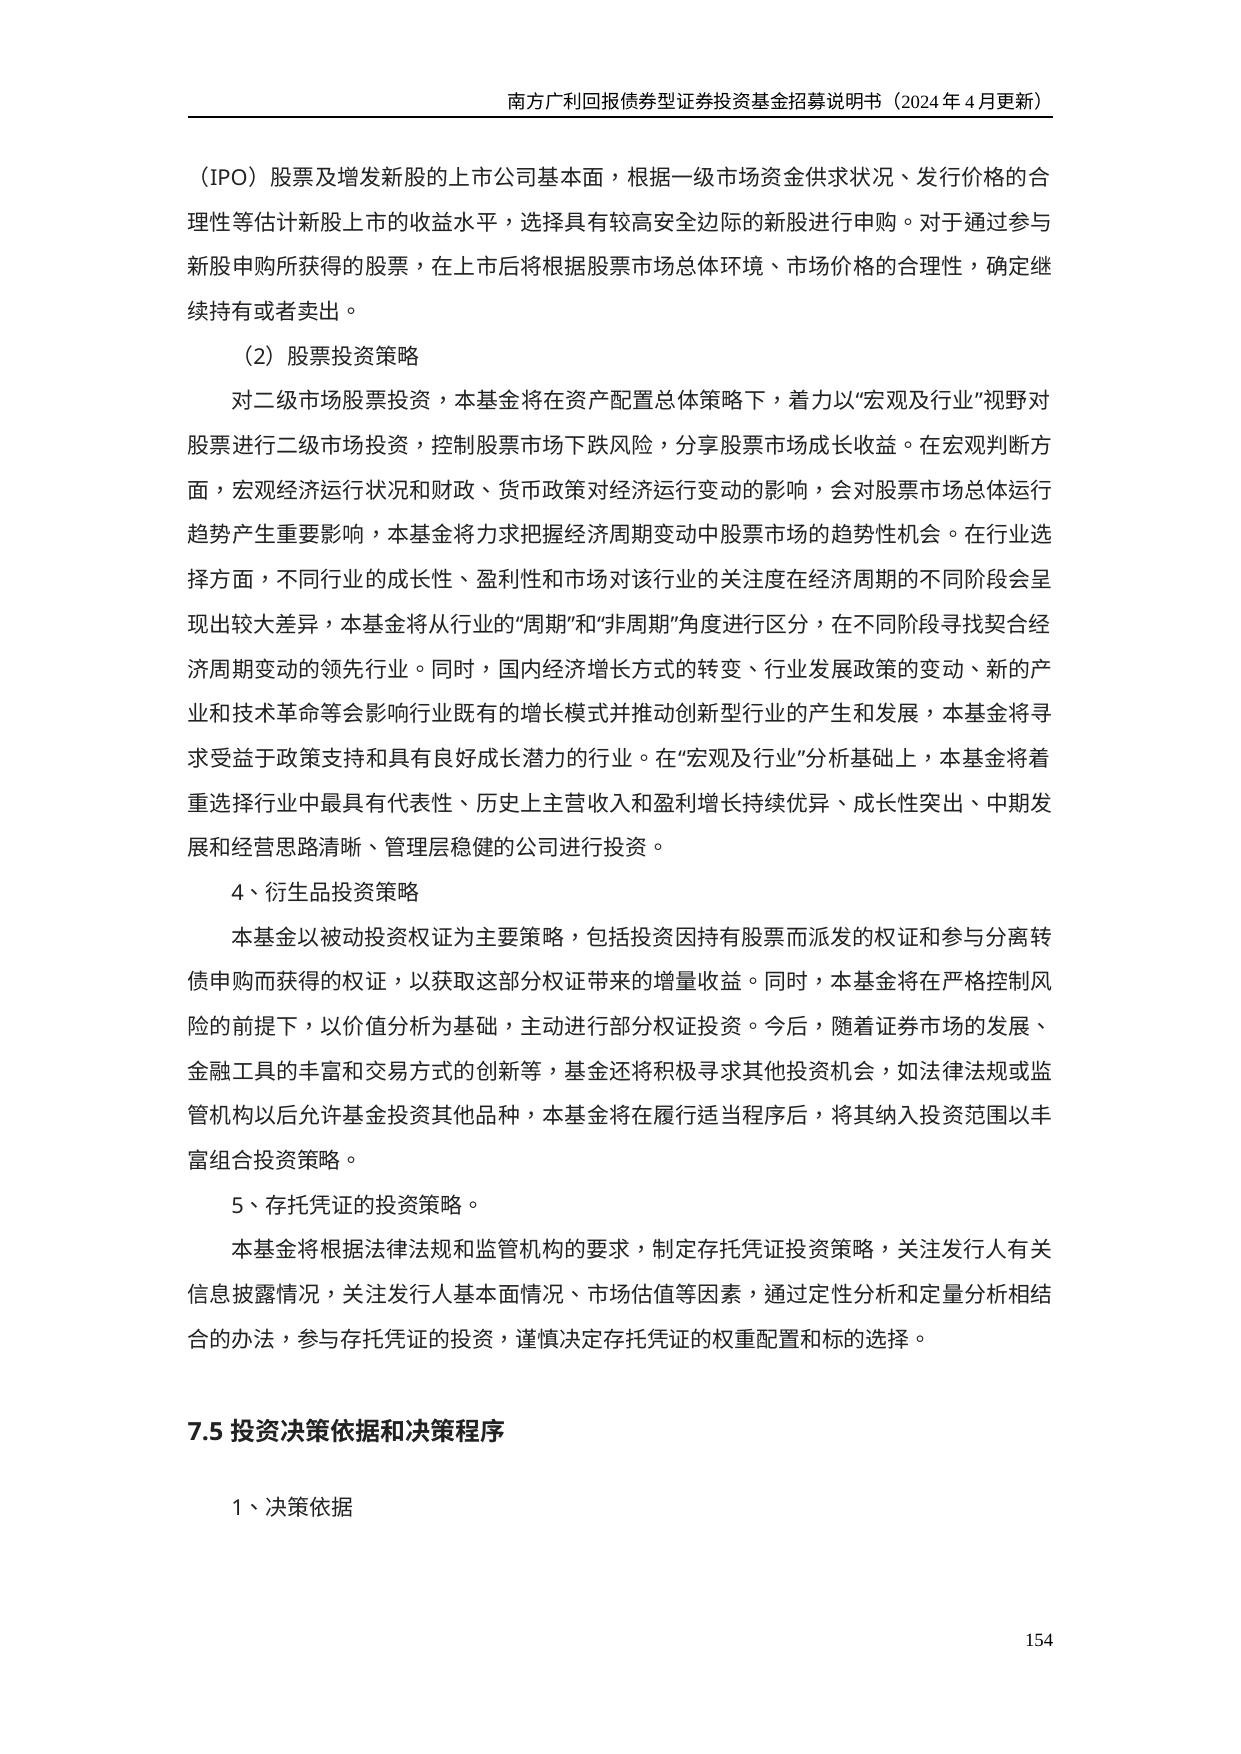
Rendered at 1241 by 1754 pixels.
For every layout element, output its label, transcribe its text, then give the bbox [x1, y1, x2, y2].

text （2）股票投资策略 [187, 341, 1053, 371]
text 1、决策依据 [187, 1492, 1053, 1522]
text 对二级市场股票投资，本基金将在资产配置总体策略下，着力以“宏观及行业”视野对股票进行二级市场投资，控制股票市场下跌风险，分享股票市场成长收益。在宏观判断方面，宏观经济运行状况和财政、货币政策对经济运行变动的影响，会对股票市场总体运行趋势产生重要影响，本基金将力求把握经济周期变动中股票市场的趋势性机会。在行业选择方面，不同行业的成长性、盈利性和市场对该行业的关注度在经济周期的不同阶段会呈现出较大差异，本基金将从行业的“周期”和“非周期”角度进行区分，在不同阶段寻找契合经济周期变动的领先行业。同时，国内经济增长方式的转变、行业发展政策的变动、新的产业和技术革命等会影响行业既有的增长模式并推动创新型行业的产生和发展，本基金将寻求受益于政策支持和具有良好成长潜力的行业。在“宏观及行业”分析基础上，本基金将着重选择行业中最具有代表性、历史上主营收入和盈利增长持续优异、成长性突出、中期发展和经营思路清晰、管理层稳健的公司进行投资。 [187, 385, 1053, 862]
text 本基金以被动投资权证为主要策略，包括投资因持有股票而派发的权证和参与分离转债申购而获得的权证，以获取这部分权证带来的增量收益。同时，本基金将在严格控制风险的前提下，以价值分析为基础，主动进行部分权证投资。今后，随着证券市场的发展、金融工具的丰富和交易方式的创新等，基金还将积极寻求其他投资机会，如法律法规或监管机构以后允许基金投资其他品种，本基金将在履行适当程序后，将其纳入投资范围以丰富组合投资策略。 [187, 922, 1053, 1175]
text 5、存托凭证的投资策略。 [187, 1190, 1053, 1219]
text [187, 162, 1053, 326]
text 7.5 投资决策依据和决策程序 [187, 1398, 1053, 1463]
text 本基金将根据法律法规和监管机构的要求，制定存托凭证投资策略，关注发行人有关信息披露情况，关注发行人基本面情况、市场估值等因素，通过定性分析和定量分析相结合的办法，参与存托凭证的投资，谨慎决定存托凭证的权重配置和标的选择。 [187, 1234, 1053, 1354]
text 4、衍生品投资策略 [187, 877, 1053, 907]
